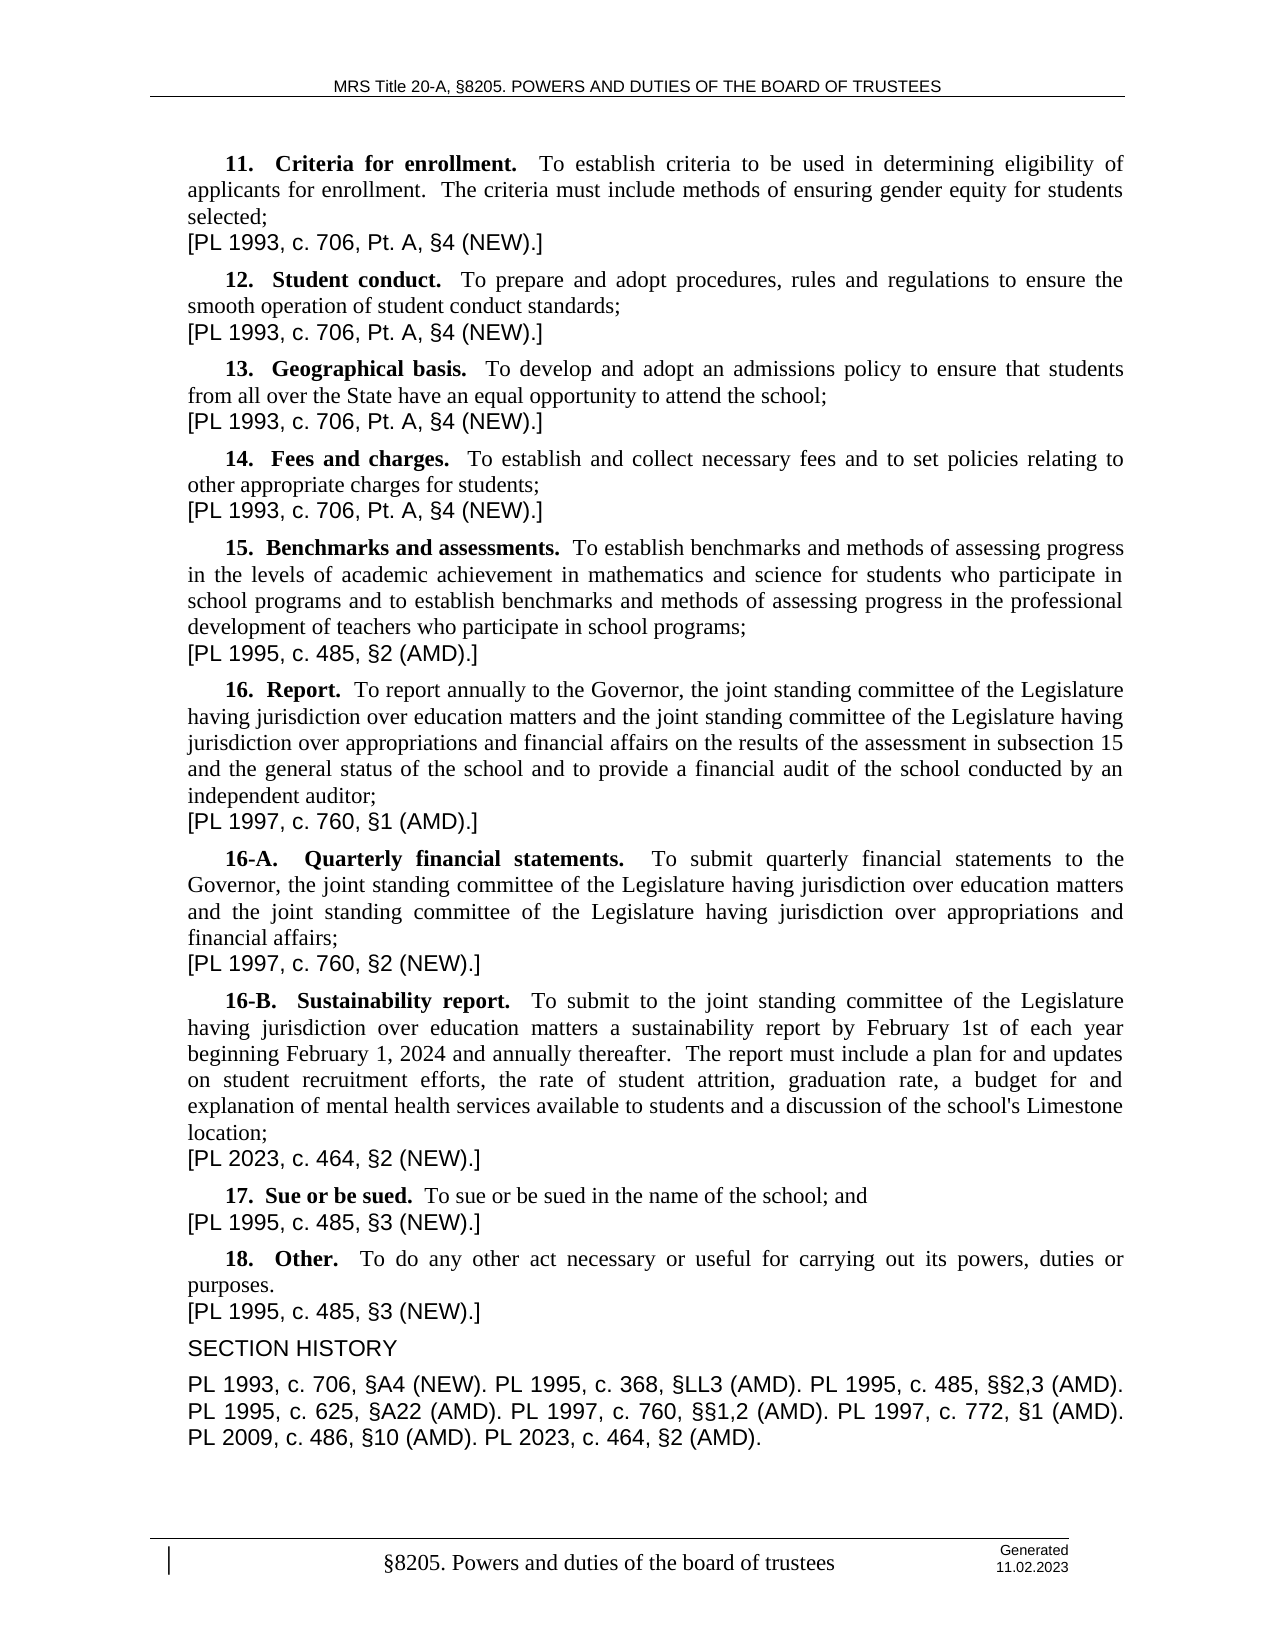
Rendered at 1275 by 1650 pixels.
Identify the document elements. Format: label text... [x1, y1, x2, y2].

text 16-A. Quarterly financial statements. To submit quarterly financial statements to the Governor, the joint standing committee of the Legislature having jurisdiction over education matters and the joint standing committee of the Legislature having jurisdiction over appropriations and financial affairs; [187, 845, 1125, 950]
text [PL 1995, c. 485, §2 (AMD).] [187, 640, 1125, 666]
text [PL 1995, c. 485, §3 (NEW).] [187, 1208, 1125, 1235]
text [PL 1997, c. 760, §1 (AMD).] [187, 808, 1125, 834]
text [PL 1995, c. 485, §3 (NEW).] [187, 1298, 1125, 1324]
text [PL 2023, c. 464, §2 (NEW).] [187, 1145, 1125, 1172]
text 13. Geographical basis. To develop and adopt an admissions policy to ensure that students from all over the State have an equal opportunity to attend the school; [187, 355, 1125, 408]
text 16-B. Sustainability report. To submit to the joint standing committee of the Legislature having jurisdiction over education matters a sustainability report by February 1st of each year beginning February 1, 2024 and annually thereafter. The report must include a plan for and updates on student recruitment efforts, the rate of student attrition, graduation rate, a budget for and explanation of mental health services available to students and a discussion of the school's Limestone location; [187, 987, 1125, 1145]
text [PL 1993, c. 706, Pt. A, §4 (NEW).] [187, 229, 1125, 255]
text 12. Student conduct. To prepare and adopt procedures, rules and regulations to ensure the smooth operation of student conduct standards; [187, 266, 1125, 318]
text 14. Fees and charges. To establish and collect necessary fees and to set policies relating to other appropriate charges for students; [187, 445, 1125, 497]
text 17. Sue or be sued. To sue or be sued in the name of the school; and [187, 1182, 1125, 1208]
text [PL 1993, c. 706, Pt. A, §4 (NEW).] [187, 408, 1125, 434]
text [PL 1997, c. 760, §2 (NEW).] [187, 950, 1125, 977]
text [PL 1993, c. 706, Pt. A, §4 (NEW).] [187, 318, 1125, 345]
text [PL 1993, c. 706, Pt. A, §4 (NEW).] [187, 497, 1125, 524]
text PL 1993, c. 706, §A4 (NEW). PL 1995, c. 368, §LL3 (AMD). PL 1995, c. 485, §§2,3 (AMD). PL 1995, c. 625, §A22 (AMD). PL 1997, c. 760, §§1,2 (AMD). PL 1997, c. 772, §1 (AMD). PL 2009, c. 486, §10 (AMD). PL 2023, c. 464, §2 (AMD). [187, 1371, 1125, 1451]
text 16. Report. To report annually to the Governor, the joint standing committee of the Legislature having jurisdiction over education matters and the joint standing committee of the Legislature having jurisdiction over appropriations and financial affairs on the results of the assessment in subsection 15 and the general status of the school and to provide a financial audit of the school conducted by an independent auditor; [187, 676, 1125, 808]
text 18. Other. To do any other act necessary or useful for carrying out its powers, duties or purposes. [187, 1245, 1125, 1298]
text 11. Criteria for enrollment. To establish criteria to be used in determining eligibility of applicants for enrollment. The criteria must include methods of ensuring gender equity for students selected; [187, 150, 1125, 229]
text 15. Benchmarks and assessments. To establish benchmarks and methods of assessing progress in the levels of academic achievement in mathematics and science for students who participate in school programs and to establish benchmarks and methods of assessing progress in the professional development of teachers who participate in school programs; [187, 534, 1125, 640]
text SECTION HISTORY [187, 1335, 1125, 1361]
